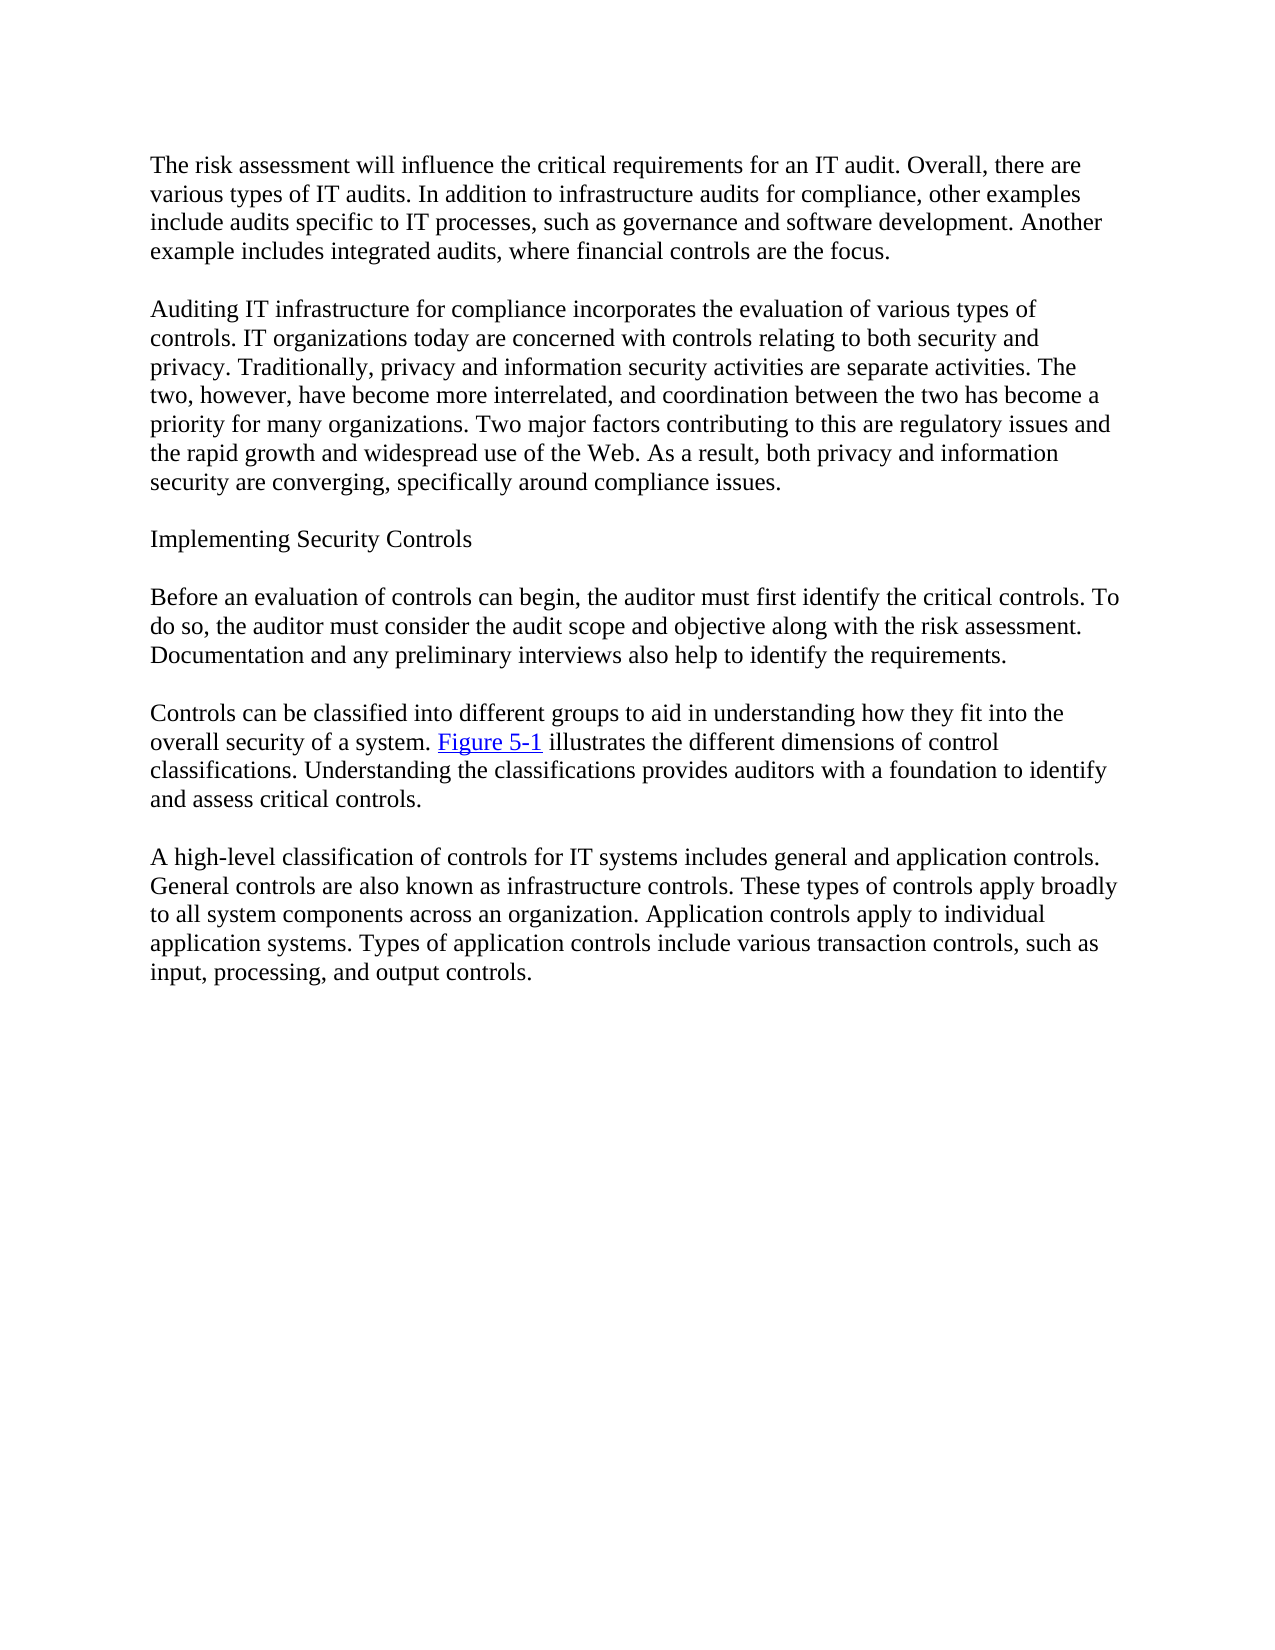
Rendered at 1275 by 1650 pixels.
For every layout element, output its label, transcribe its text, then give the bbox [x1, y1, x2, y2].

text The risk assessment will influence the critical requirements for an IT audit. Overall, there are various types of IT audits. In addition to infrastructure audits for compliance, other examples include audits specific to IT processes, such as governance and software development. Another example includes integrated audits, where financial controls are the focus. [150, 150, 1125, 265]
text A high-level classification of controls for IT systems includes general and application controls. General controls are also known as infrastructure controls. These types of controls apply broadly to all system components across an organization. Application controls apply to individual application systems. Types of application controls include various transaction controls, such as input, processing, and output controls. [150, 842, 1125, 986]
text Before an evaluation of controls can begin, the auditor must first identify the critical controls. To do so, the auditor must consider the audit scope and objective along with the risk assessment. Documentation and any preliminary interviews also help to identify the requirements. [150, 582, 1125, 669]
text Implementing Security Controls [150, 524, 1125, 553]
text Auditing IT infrastructure for compliance incorporates the evaluation of various types of controls. IT organizations today are concerned with controls relating to both security and privacy. Traditionally, privacy and information security activities are separate activities. The two, however, have become more interrelated, and coordination between the two has become a priority for many organizations. Two major factors contributing to this are regulatory issues and the rapid growth and widespread use of the Web. As a result, both privacy and information security are converging, specifically around compliance issues. [150, 294, 1125, 495]
text Controls can be classified into different groups to aid in understanding how they fit into the overall security of a system. Figure 5-1 illustrates the different dimensions of control classifications. Understanding the classifications provides auditors with a foundation to identify and assess critical controls. [150, 698, 1125, 813]
